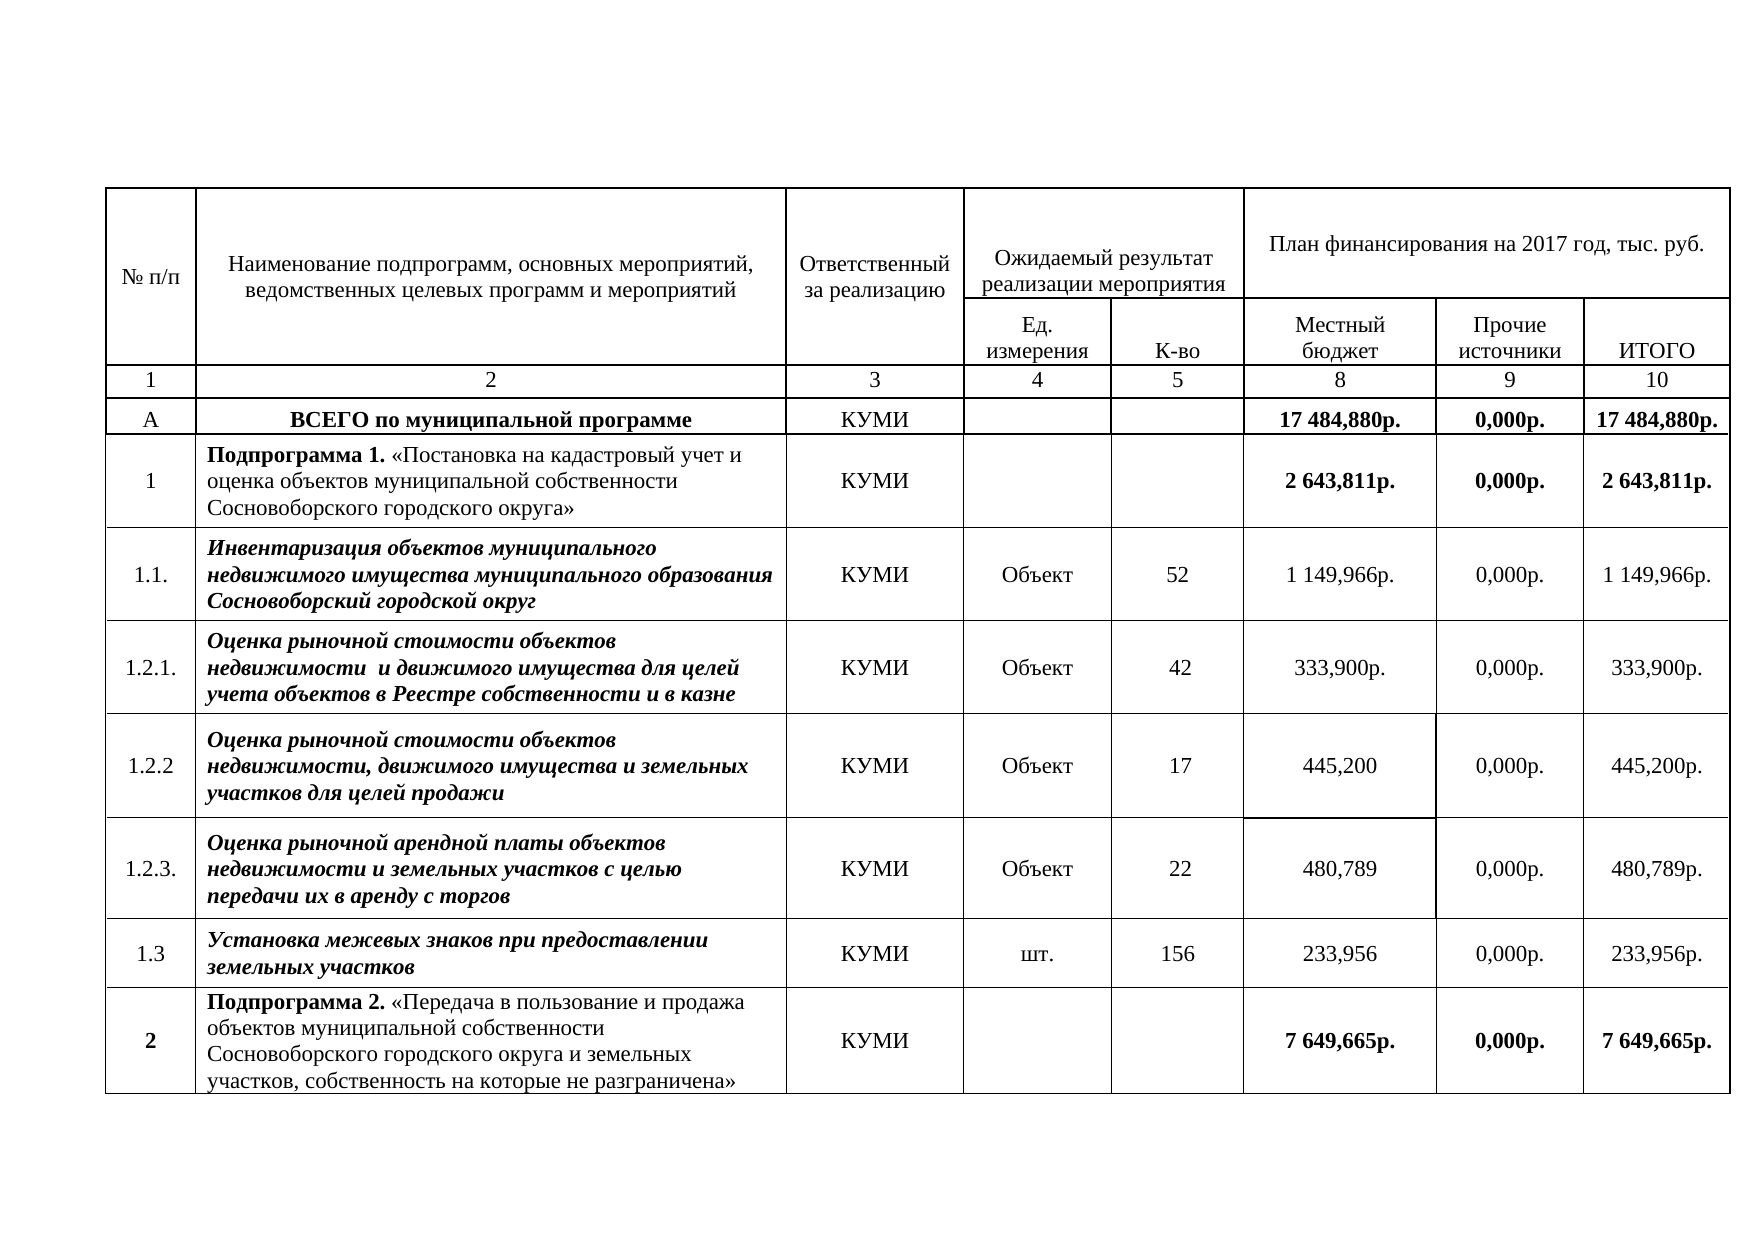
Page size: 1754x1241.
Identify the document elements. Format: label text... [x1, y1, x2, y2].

table_cell 1 [107, 366, 195, 397]
table_cell [1112, 435, 1243, 527]
table_cell КУМИ [787, 435, 963, 527]
table_cell 233,956 [1244, 919, 1436, 987]
table_cell [964, 988, 1111, 1093]
table_cell 0,000р. [1437, 818, 1583, 918]
table_cell 333,900р. [1584, 620, 1729, 713]
table_cell КУМИ [787, 528, 963, 620]
table_cell [1112, 399, 1243, 433]
table_cell Оценка рыночной стоимости объектов недвижимости и движимого имущества для целей учета объектов в Реестре собственности и в казне [196, 621, 786, 713]
table_cell Наименование подпрограмм, основных мероприятий, ведомственных целевых программ и мероприятий [197, 189, 785, 364]
table_cell Оценка рыночной арендной платы объектов недвижимости и земельных участков с целью передачи их в аренду с торгов [196, 818, 786, 918]
table_cell 1 149,966р. [1244, 528, 1436, 620]
table_cell 17 [1112, 714, 1243, 817]
table_cell КУМИ [787, 621, 963, 713]
table_cell 0,000р. [1437, 714, 1583, 817]
table_cell Ед. измерения [965, 299, 1110, 364]
table_cell 9 [1437, 366, 1583, 397]
table_cell 156 [1112, 919, 1243, 987]
table_cell ВСЕГО по муниципальной программе [197, 399, 785, 433]
table_cell [1112, 988, 1243, 1093]
table_cell Объект [964, 528, 1111, 620]
table_cell 1 149,966р. [1584, 527, 1729, 620]
table_cell [965, 399, 1110, 433]
table_cell 2 [197, 366, 785, 397]
table_cell 22 [1112, 818, 1243, 918]
table_cell 0,000р. [1437, 435, 1583, 527]
table_cell Ответственный за реализацию [787, 189, 963, 364]
table_cell 0,000р. [1437, 528, 1583, 620]
table_cell КУМИ [787, 988, 963, 1093]
table_cell 2 643,811р. [1244, 435, 1436, 527]
table_cell Установка межевых знаков при предоставлении земельных участков [196, 919, 786, 987]
table_cell 480,789 [1244, 819, 1435, 918]
table_cell шт. [964, 919, 1111, 987]
table_cell 0,000р. [1437, 399, 1583, 433]
table_cell План финансирования на 2017 год, тыс. руб. [1245, 189, 1729, 297]
table_cell 5 [1112, 366, 1243, 397]
table_cell А [107, 399, 195, 433]
table_cell КУМИ [787, 919, 963, 987]
table_cell [964, 435, 1111, 527]
table_cell 480,789р. [1584, 817, 1729, 918]
table_cell 17 484,880р. [1245, 399, 1435, 433]
table_cell КУМИ [787, 818, 963, 918]
table_cell Ожидаемый результат реализации мероприятия [965, 189, 1243, 297]
table_cell 17 484,880р. [1585, 399, 1729, 433]
table_cell 445,200 [1244, 714, 1435, 817]
table_cell 8 [1245, 366, 1435, 397]
table_cell 4 [965, 366, 1110, 397]
table_cell № п/п [107, 189, 195, 364]
table_cell Подпрограмма 1. «Постановка на кадастровый учет и оценка объектов муниципальной собственности Сосновоборского городского округа» [196, 435, 786, 527]
table_cell К-во [1112, 299, 1243, 364]
table_cell Инвентаризация объектов муниципального недвижимого имущества муниципального образования Сосновоборский городской округ [196, 528, 786, 620]
table_cell 1 [106, 435, 195, 527]
table_cell 1.2.1. [106, 620, 195, 713]
table_cell 1.3 [106, 918, 195, 987]
table_cell 1.1. [106, 527, 195, 620]
table_cell 2 643,811р. [1584, 433, 1729, 527]
table_cell Оценка рыночной стоимости объектов недвижимости, движимого имущества и земельных участков для целей продажи [196, 714, 786, 817]
table_cell 0,000р. [1437, 621, 1583, 713]
table_cell 42 [1112, 621, 1243, 713]
table_cell 0,000р. [1437, 919, 1583, 987]
table_cell 333,900р. [1244, 621, 1436, 713]
table_cell 0,000р. [1437, 988, 1583, 1093]
table_cell 7 649,665р. [1244, 988, 1436, 1093]
table_cell 1.2.2 [106, 713, 195, 817]
table_cell 7 649,665р. [1584, 987, 1729, 1093]
table_cell Прочие источники [1437, 299, 1583, 364]
table_cell Объект [964, 621, 1111, 713]
table_cell 52 [1112, 528, 1243, 620]
table_cell Подпрограмма 2. «Передача в пользование и продажа объектов муниципальной собственности Сосновоборского городского округа и земельных участков, собственность на которые не разграничена» [196, 988, 786, 1093]
table_cell 10 [1585, 366, 1729, 397]
table_cell Местный бюджет [1245, 299, 1435, 364]
table_cell ИТОГО [1585, 299, 1729, 364]
table_cell Объект [964, 714, 1111, 817]
table_cell 1.2.3. [106, 817, 195, 918]
table_cell 3 [787, 366, 963, 397]
table_cell КУМИ [787, 714, 963, 817]
table_cell 445,200р. [1584, 713, 1729, 817]
table_cell Объект [964, 818, 1111, 918]
table_cell 233,956р. [1584, 918, 1729, 987]
table_cell КУМИ [787, 399, 963, 433]
table_cell 2 [106, 987, 195, 1093]
